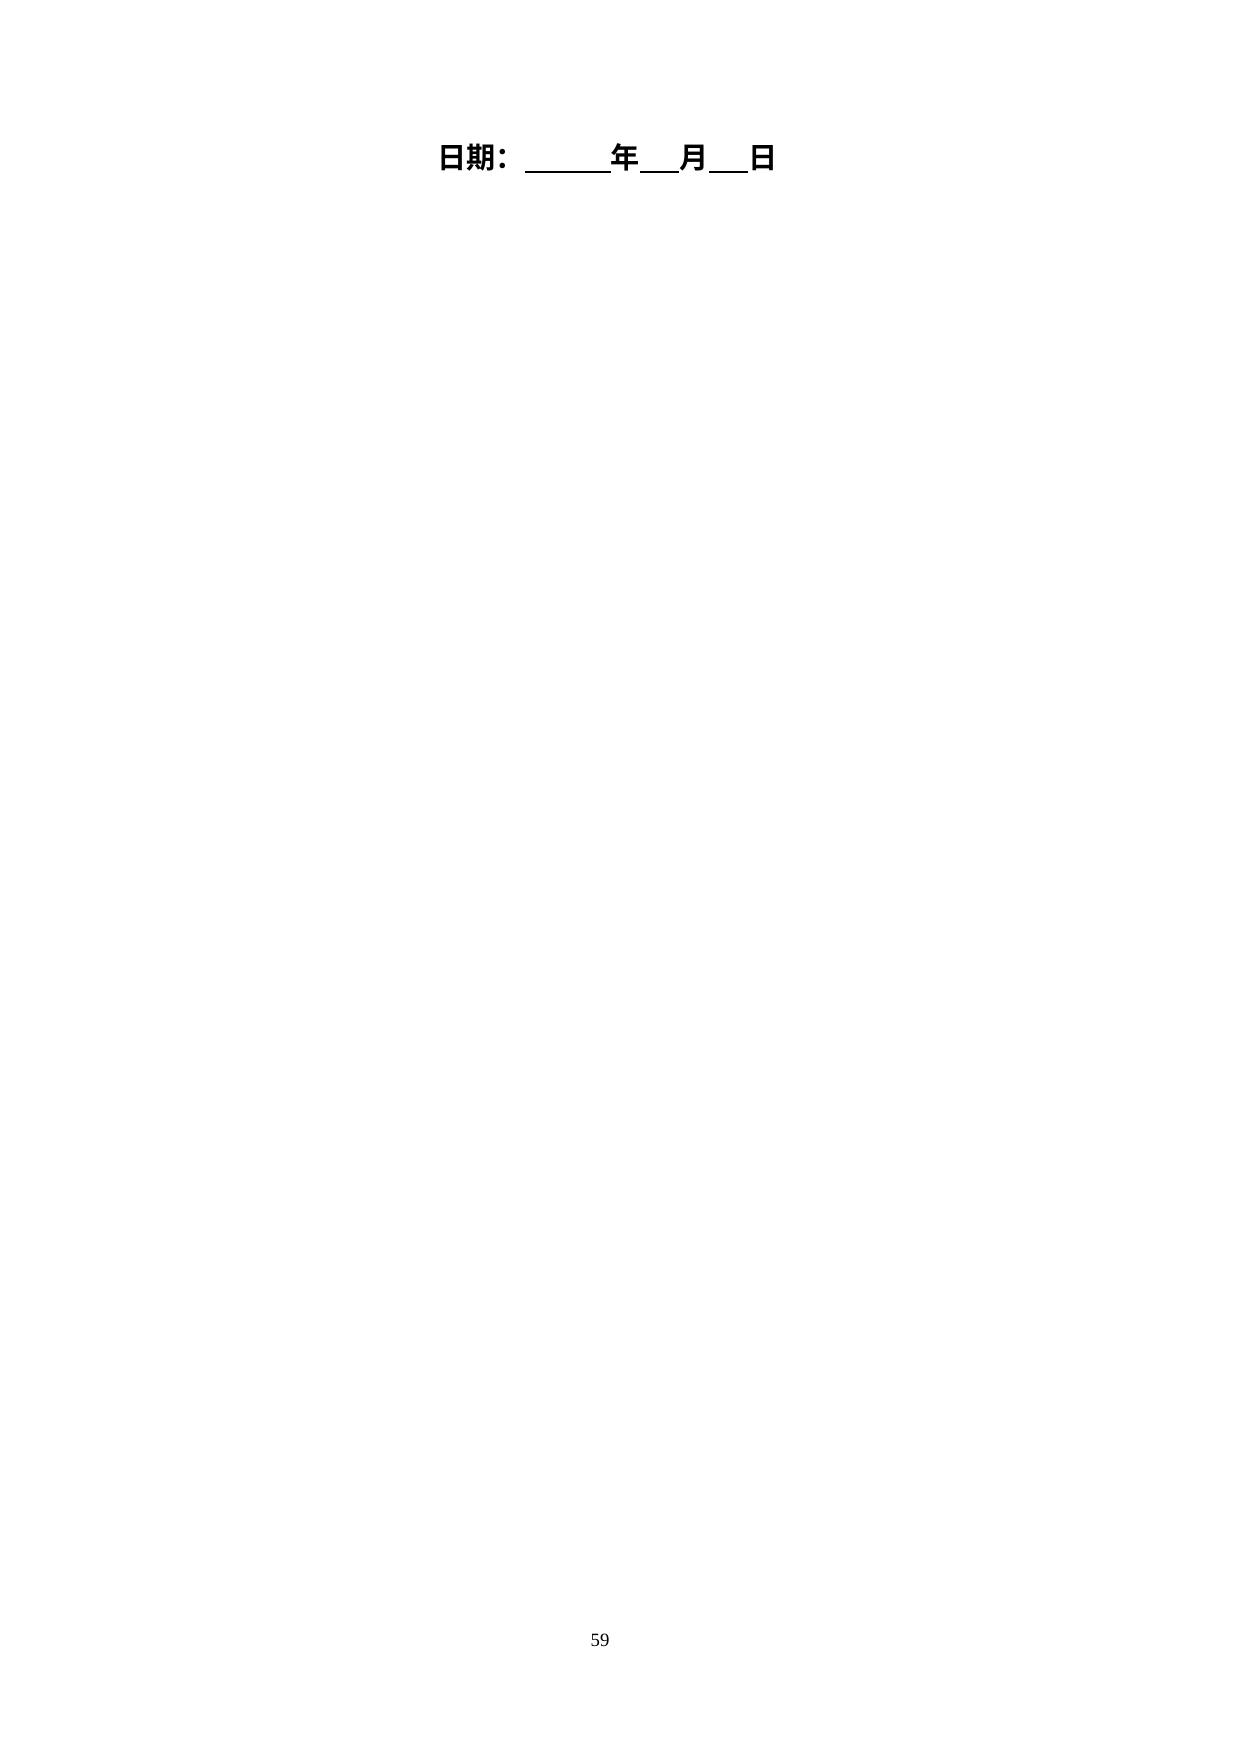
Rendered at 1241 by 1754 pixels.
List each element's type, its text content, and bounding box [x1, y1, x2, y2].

text 日期： 年 月 日 [112, 124, 1087, 189]
